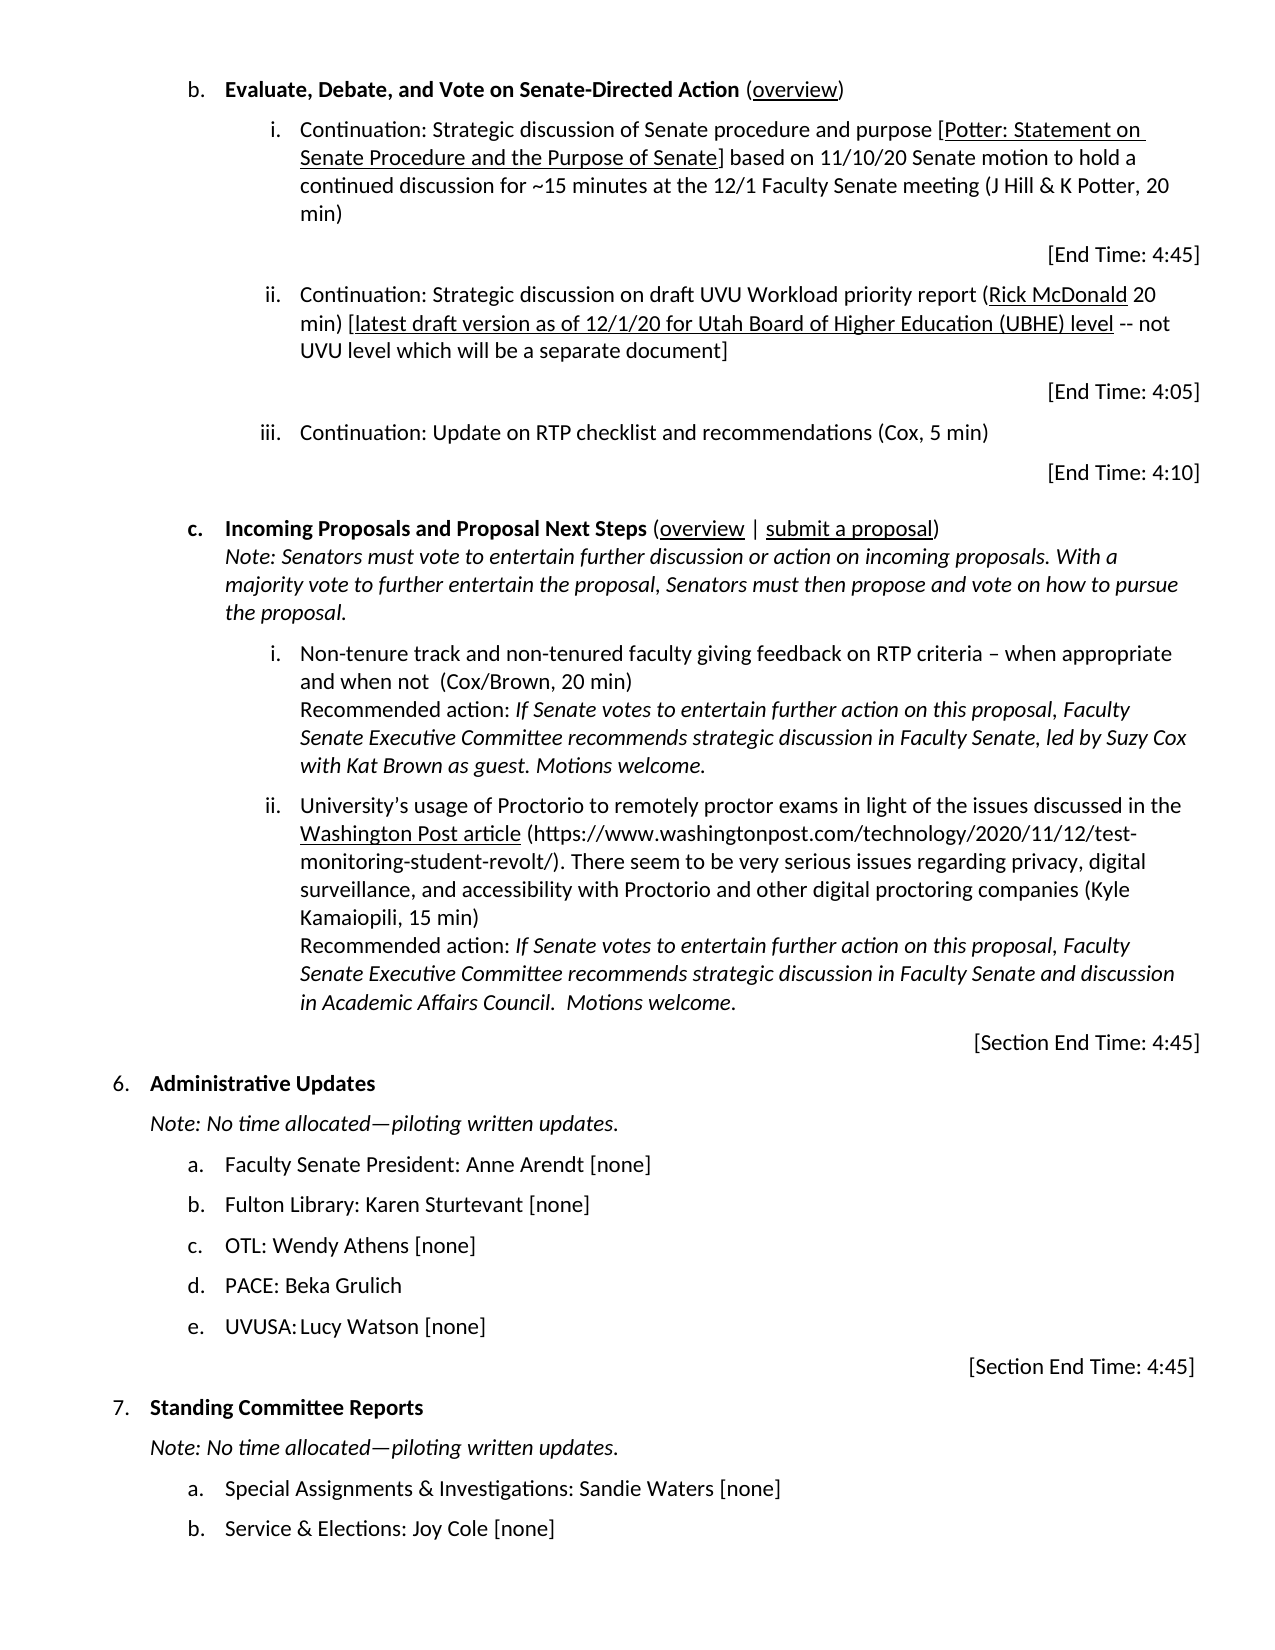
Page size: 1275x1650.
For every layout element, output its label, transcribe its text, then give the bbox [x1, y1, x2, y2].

list Special Assignments & Investigations: Sandie Waters [none] [187, 1474, 1200, 1502]
list Continuation: Strategic discussion of Senate procedure and purpose [Potter: Statement on Senate Procedure and the Purpose of Senate] based on 11/10/20 Senate motion to hold a continued discussion for ~15 minutes at the 12/1 Faculty Senate meeting (J Hill & K Potter, 20 min) [281, 116, 1200, 228]
list [End Time: 4:45] [150, 240, 1200, 268]
list Standing Committee Reports [112, 1393, 1200, 1421]
list PACE: Beka Grulich [187, 1271, 1200, 1299]
list Service & Elections: Joy Cole [none] [187, 1514, 1200, 1542]
list UVUSA: Lucy Watson [none] [187, 1312, 1200, 1340]
text [Section End Time: 4:45] [112, 1352, 1200, 1380]
text [End Time: 4:10] [150, 458, 1200, 486]
list Fulton Library: Karen Sturtevant [none] [187, 1190, 1200, 1218]
list Continuation: Update on RTP checklist and recommendations (Cox, 5 min) [281, 418, 1200, 446]
list Faculty Senate President: Anne Arendt [none] [187, 1150, 1200, 1178]
list University’s usage of Proctorio to remotely proctor exams in light of the issues discussed in the Washington Post article (https://www.washingtonpost.com/technology/2020/11/12/test-monitoring-student-revolt/). There seem to be very serious issues regarding privacy, digital surveillance, and accessibility with Proctorio and other digital proctoring companies (Kyle Kamaiopili, 15 min) Recommended action: If Senate votes to entertain further action on this proposal, Faculty Senate Executive Committee recommends strategic discussion in Faculty Senate and discussion in Academic Affairs Council. Motions welcome. [281, 791, 1200, 1016]
list Administrative Updates [112, 1069, 1200, 1097]
list Incoming Proposals and Proposal Next Steps (overview | submit a proposal) Note: Senators must vote to entertain further discussion or action on incoming proposals. With a majority vote to further entertain the proposal, Senators must then propose and vote on how to pursue the proposal. [187, 514, 1200, 626]
list OTL: Wendy Athens [none] [187, 1231, 1200, 1259]
text Note: No time allocated—piloting written updates. [150, 1109, 1200, 1137]
text [End Time: 4:05] [150, 377, 1200, 405]
text [Section End Time: 4:45] [150, 1028, 1200, 1056]
list Non-tenure track and non-tenured faculty giving feedback on RTP criteria – when appropriate and when not (Cox/Brown, 20 min) Recommended action: If Senate votes to entertain further action on this proposal, Faculty Senate Executive Committee recommends strategic discussion in Faculty Senate, led by Suzy Cox with Kat Brown as guest. Motions welcome. [281, 639, 1200, 779]
list Continuation: Strategic discussion on draft UVU Workload priority report (Rick McDonald 20 min) [latest draft version as of 12/1/20 for Utah Board of Higher Education (UBHE) level -- not UVU level which will be a separate document] [281, 281, 1200, 365]
list Evaluate, Debate, and Vote on Senate-Directed Action (overview) [187, 75, 1200, 103]
text Note: No time allocated—piloting written updates. [150, 1433, 1200, 1461]
